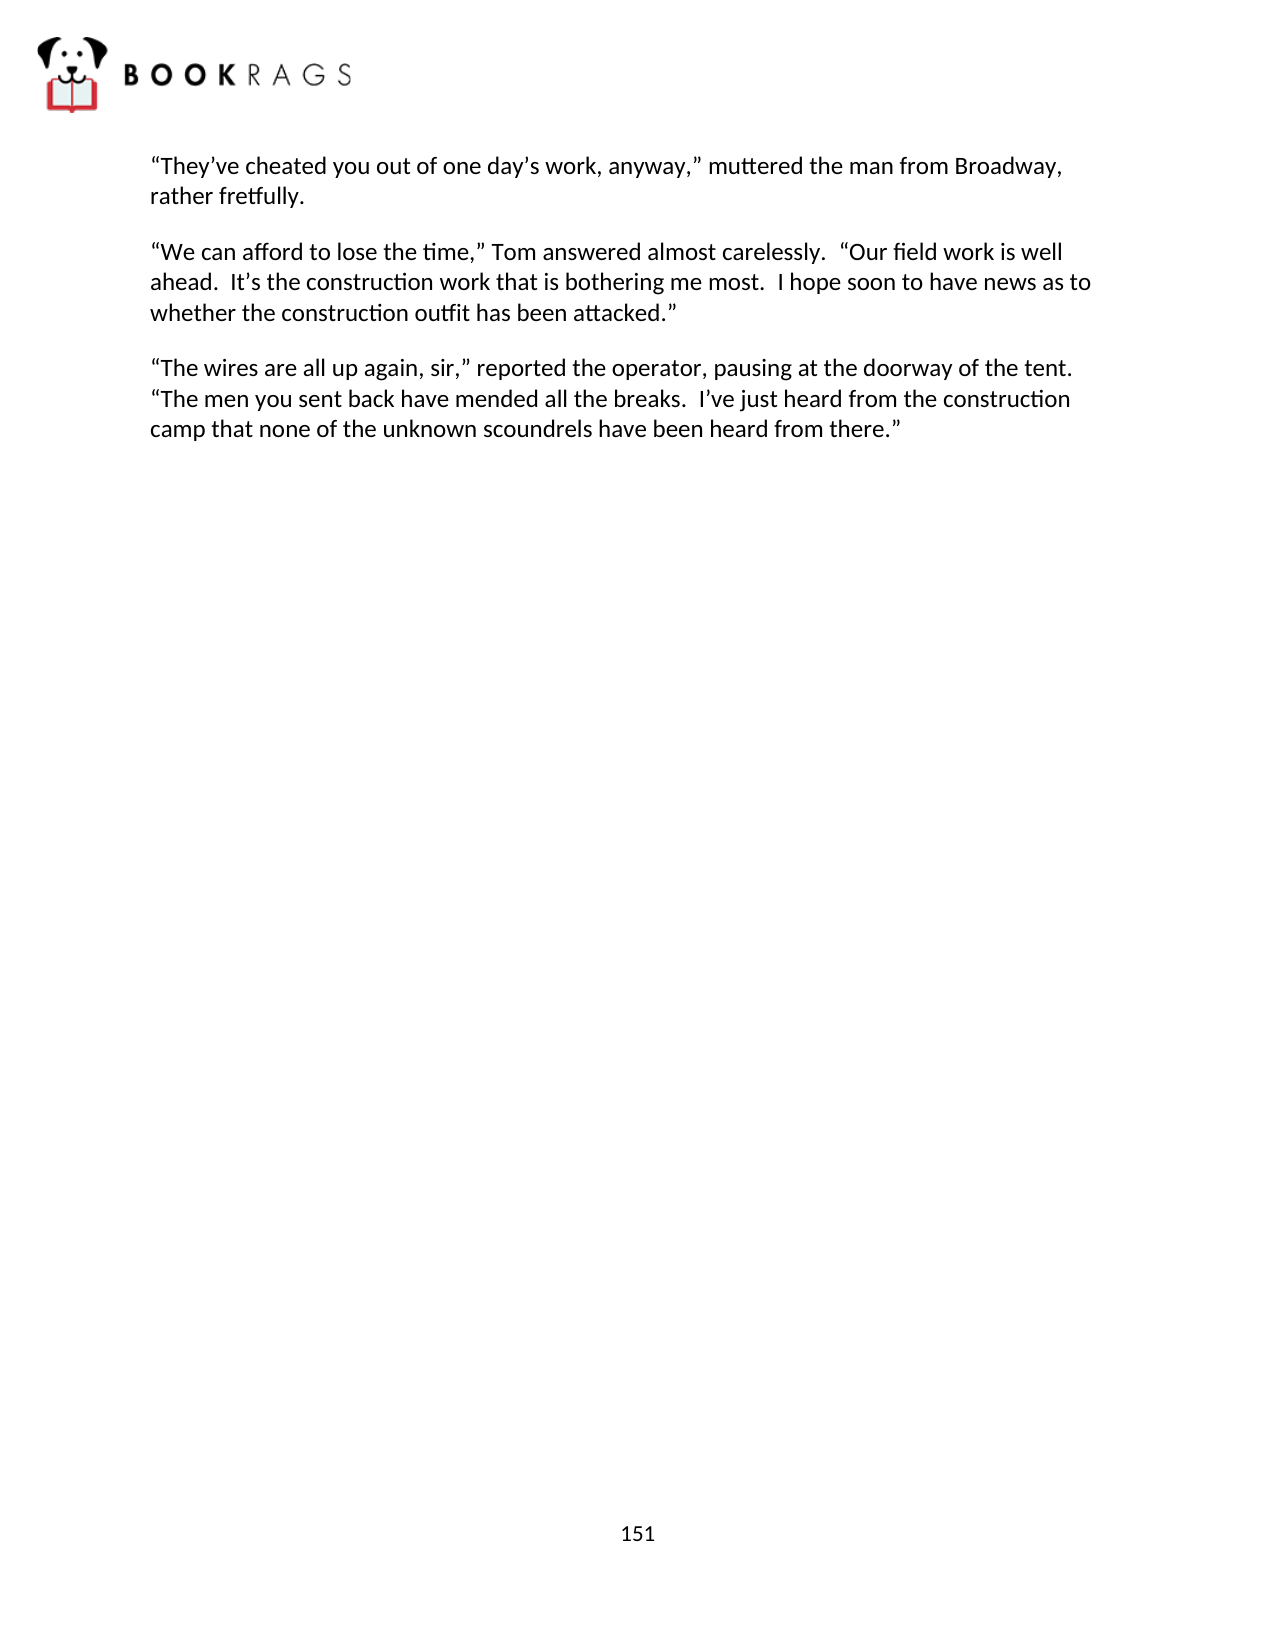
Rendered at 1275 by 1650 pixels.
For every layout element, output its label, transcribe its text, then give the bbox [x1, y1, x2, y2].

text “The wires are all up again, sir,” reported the operator, pausing at the doorway of the tent. “The men you sent back have mended all the breaks. I’ve just heard from the construction camp that none of the unknown scoundrels have been heard from there.” [150, 353, 1125, 444]
picture [37, 37, 351, 113]
text “We can afford to lose the time,” Tom answered almost carelessly. “Our field work is well ahead. It’s the construction work that is bothering me most. I hope soon to have news as to whether the construction outfit has been attacked.” [150, 236, 1125, 328]
text “They’ve cheated you out of one day’s work, anyway,” muttered the man from Broadway, rather fretfully. [150, 150, 1125, 211]
